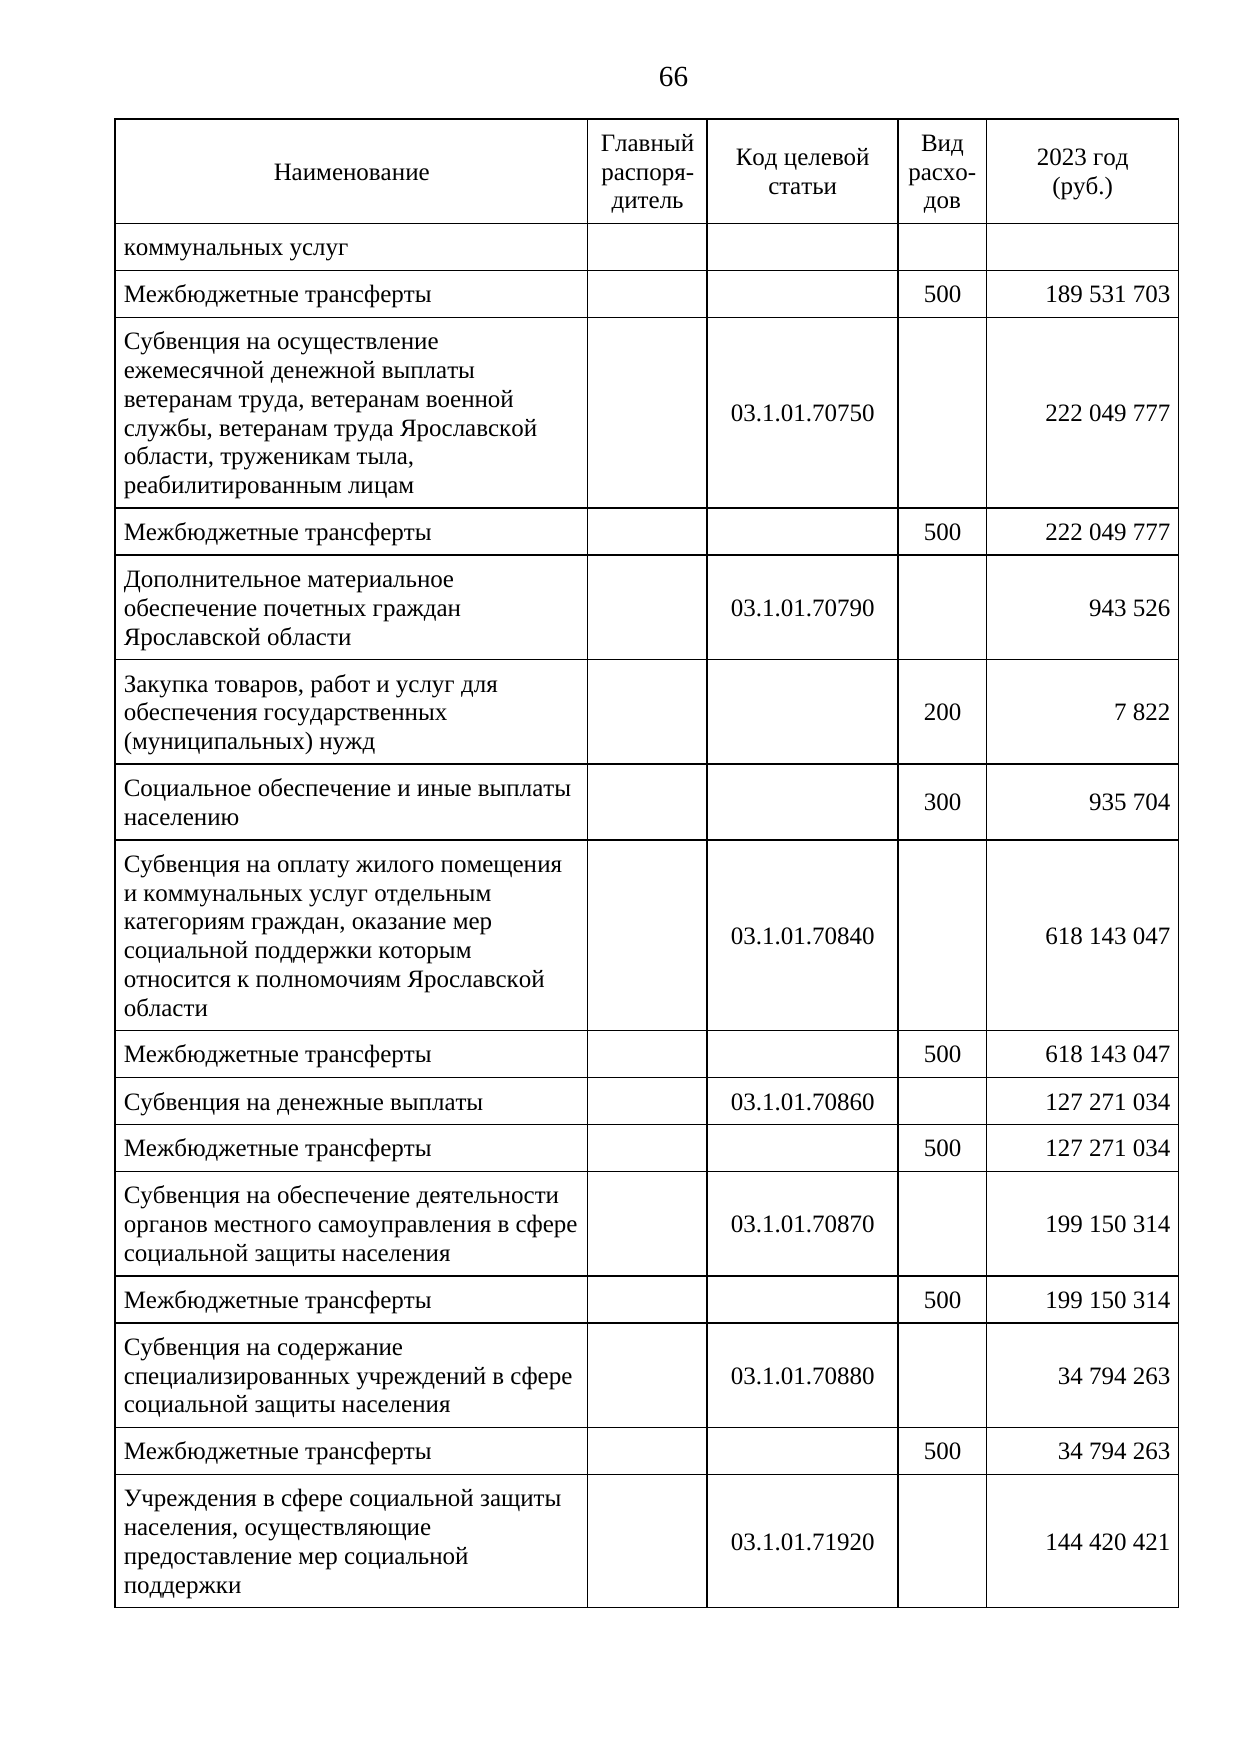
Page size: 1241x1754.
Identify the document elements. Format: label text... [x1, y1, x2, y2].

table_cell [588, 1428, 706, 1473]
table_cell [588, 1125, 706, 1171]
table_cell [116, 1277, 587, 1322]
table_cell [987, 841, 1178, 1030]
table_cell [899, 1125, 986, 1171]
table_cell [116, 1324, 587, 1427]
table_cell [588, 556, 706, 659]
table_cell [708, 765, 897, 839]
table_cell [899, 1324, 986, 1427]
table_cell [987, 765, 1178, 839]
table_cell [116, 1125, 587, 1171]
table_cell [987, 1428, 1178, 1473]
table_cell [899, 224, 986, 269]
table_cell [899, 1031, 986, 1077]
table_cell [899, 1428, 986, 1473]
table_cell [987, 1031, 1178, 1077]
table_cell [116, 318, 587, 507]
table_header 2023 год (руб.) [987, 120, 1178, 223]
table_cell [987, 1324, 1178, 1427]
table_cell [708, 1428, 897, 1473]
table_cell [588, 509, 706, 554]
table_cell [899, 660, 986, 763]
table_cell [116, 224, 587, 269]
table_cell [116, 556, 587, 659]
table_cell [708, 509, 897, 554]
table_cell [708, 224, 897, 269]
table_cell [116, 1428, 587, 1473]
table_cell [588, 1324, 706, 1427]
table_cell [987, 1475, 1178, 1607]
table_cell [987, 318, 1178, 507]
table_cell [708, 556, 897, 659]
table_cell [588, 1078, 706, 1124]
table_header Вид расхо-дов [899, 120, 986, 223]
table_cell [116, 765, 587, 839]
table_header Код целевой статьи [708, 120, 897, 223]
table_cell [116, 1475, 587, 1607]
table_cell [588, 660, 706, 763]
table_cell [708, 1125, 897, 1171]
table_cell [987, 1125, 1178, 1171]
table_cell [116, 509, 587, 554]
table_header Главный распоря-дитель [588, 120, 706, 223]
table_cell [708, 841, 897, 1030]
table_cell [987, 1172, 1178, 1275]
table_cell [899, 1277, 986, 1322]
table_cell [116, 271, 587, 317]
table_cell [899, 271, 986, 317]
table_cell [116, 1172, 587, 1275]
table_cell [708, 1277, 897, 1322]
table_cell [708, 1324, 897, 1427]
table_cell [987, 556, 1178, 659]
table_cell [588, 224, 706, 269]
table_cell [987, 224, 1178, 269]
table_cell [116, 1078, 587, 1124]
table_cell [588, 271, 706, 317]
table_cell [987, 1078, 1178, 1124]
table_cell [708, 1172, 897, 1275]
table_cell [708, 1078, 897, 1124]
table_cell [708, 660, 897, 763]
table_header Наименование [116, 120, 587, 223]
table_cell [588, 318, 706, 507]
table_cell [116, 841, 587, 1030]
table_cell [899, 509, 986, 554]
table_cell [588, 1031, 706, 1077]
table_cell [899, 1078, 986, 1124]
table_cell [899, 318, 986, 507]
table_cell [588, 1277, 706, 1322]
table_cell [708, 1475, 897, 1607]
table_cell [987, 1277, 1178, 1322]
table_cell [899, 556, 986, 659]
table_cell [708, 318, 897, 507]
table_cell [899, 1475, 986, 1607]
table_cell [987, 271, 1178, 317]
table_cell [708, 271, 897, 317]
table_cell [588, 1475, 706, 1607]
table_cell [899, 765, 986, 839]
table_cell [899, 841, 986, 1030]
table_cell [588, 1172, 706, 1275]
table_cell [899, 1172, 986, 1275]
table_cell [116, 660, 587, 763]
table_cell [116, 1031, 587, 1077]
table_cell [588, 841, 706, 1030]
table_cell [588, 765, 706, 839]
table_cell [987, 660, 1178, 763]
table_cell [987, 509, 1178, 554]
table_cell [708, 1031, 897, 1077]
